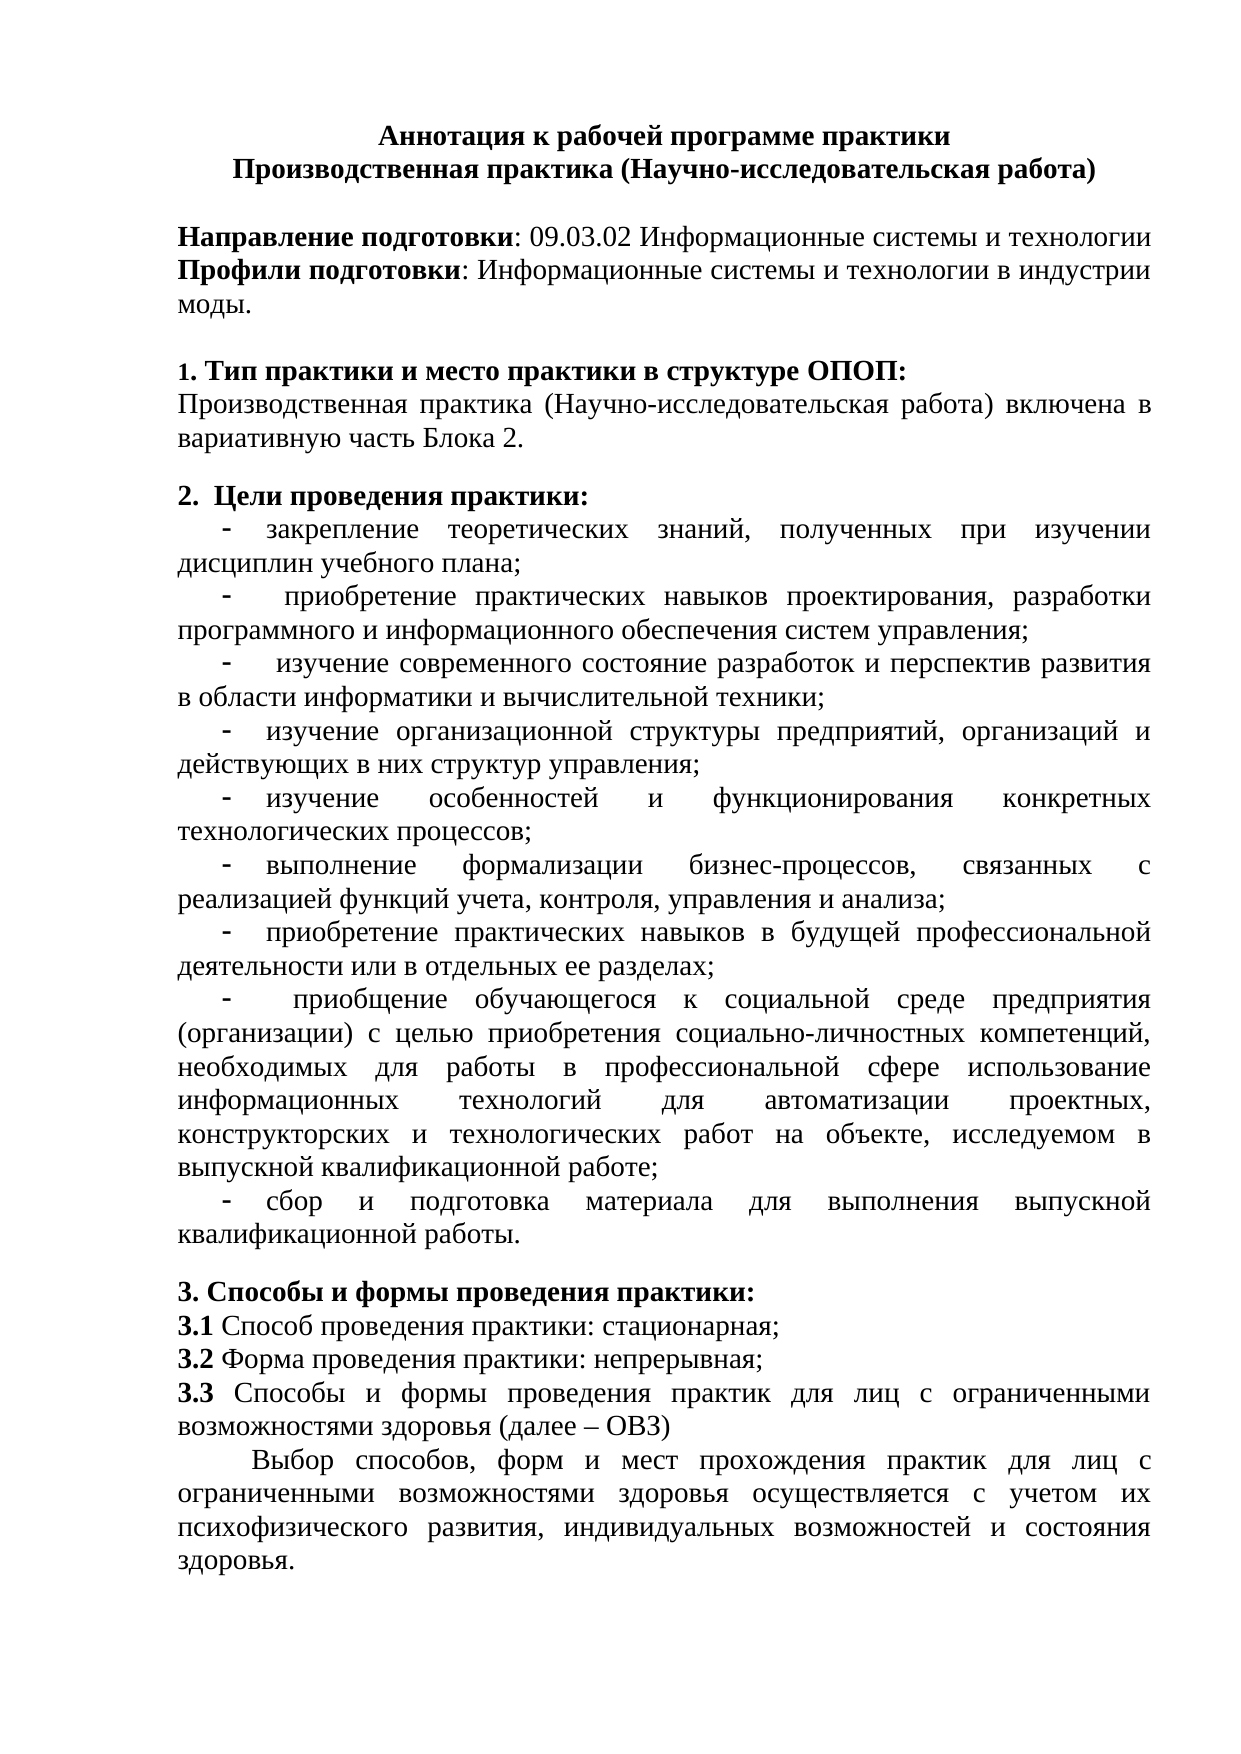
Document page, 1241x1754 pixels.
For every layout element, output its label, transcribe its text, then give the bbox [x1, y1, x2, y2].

text Направление подготовки: 09.03.02 Информационные системы и технологии Профили подготовки: Информационные системы и технологии в индустрии моды. [177, 219, 1152, 319]
list изучение особенностей и функционирования конкретных технологических процессов; [177, 780, 1152, 847]
list приобретение практических навыков в будущей профессиональной деятельности или в отдельных ее разделах; [177, 914, 1152, 981]
list сбор и подготовка материала для выполнения выпускной квалификационной работы. [177, 1183, 1152, 1250]
text 3.3 Способы и формы проведения практик для лиц с ограниченными возможностями здоровья (далее – ОВЗ) [177, 1375, 1152, 1442]
list выполнение формализации бизнес-процессов, связанных с реализацией функций учета, контроля, управления и анализа; [177, 847, 1152, 914]
list изучение современного состояние разработок и перспектив развития в области информатики и вычислительной техники; [177, 646, 1152, 713]
text 3.1 Способ проведения практики: стационарная; [177, 1308, 1152, 1341]
list изучение организационной структуры предприятий, организаций и действующих в них структур управления; [177, 713, 1152, 780]
text Производственная практика (Научно-исследовательская работа) включена в вариативную часть Блока 2. [177, 386, 1152, 453]
text Производственная практика (Научно-исследовательская работа) [177, 152, 1152, 185]
list приобретение практических навыков проектирования, разработки программного и информационного обеспечения систем управления; [177, 578, 1152, 646]
text 1. Тип практики и место практики в структуре ОПОП: [177, 353, 1152, 386]
text 3. Способы и формы проведения практики: [177, 1274, 1152, 1308]
text Выбор способов, форм и мест прохождения практик для лиц с ограниченными возможностями здоровья осуществляется с учетом их психофизического развития, индивидуальных возможностей и состояния здоровья. [177, 1442, 1152, 1576]
text Аннотация к рабочей программе практики [177, 118, 1152, 152]
list приобщение обучающегося к социальной среде предприятия (организации) с целью приобретения социально-личностных компетенций, необходимых для работы в профессиональной сфере использование информационных технологий для автоматизации проектных, конструкторских и технологических работ на объекте, исследуемом в выпускной квалификационной работе; [177, 981, 1152, 1183]
list закрепление теоретических знаний, полученных при изучении дисциплин учебного плана; [177, 511, 1152, 578]
text 3.2 Форма проведения практики: непрерывная; [177, 1341, 1152, 1375]
text 2. Цели проведения практики: [177, 478, 1152, 511]
